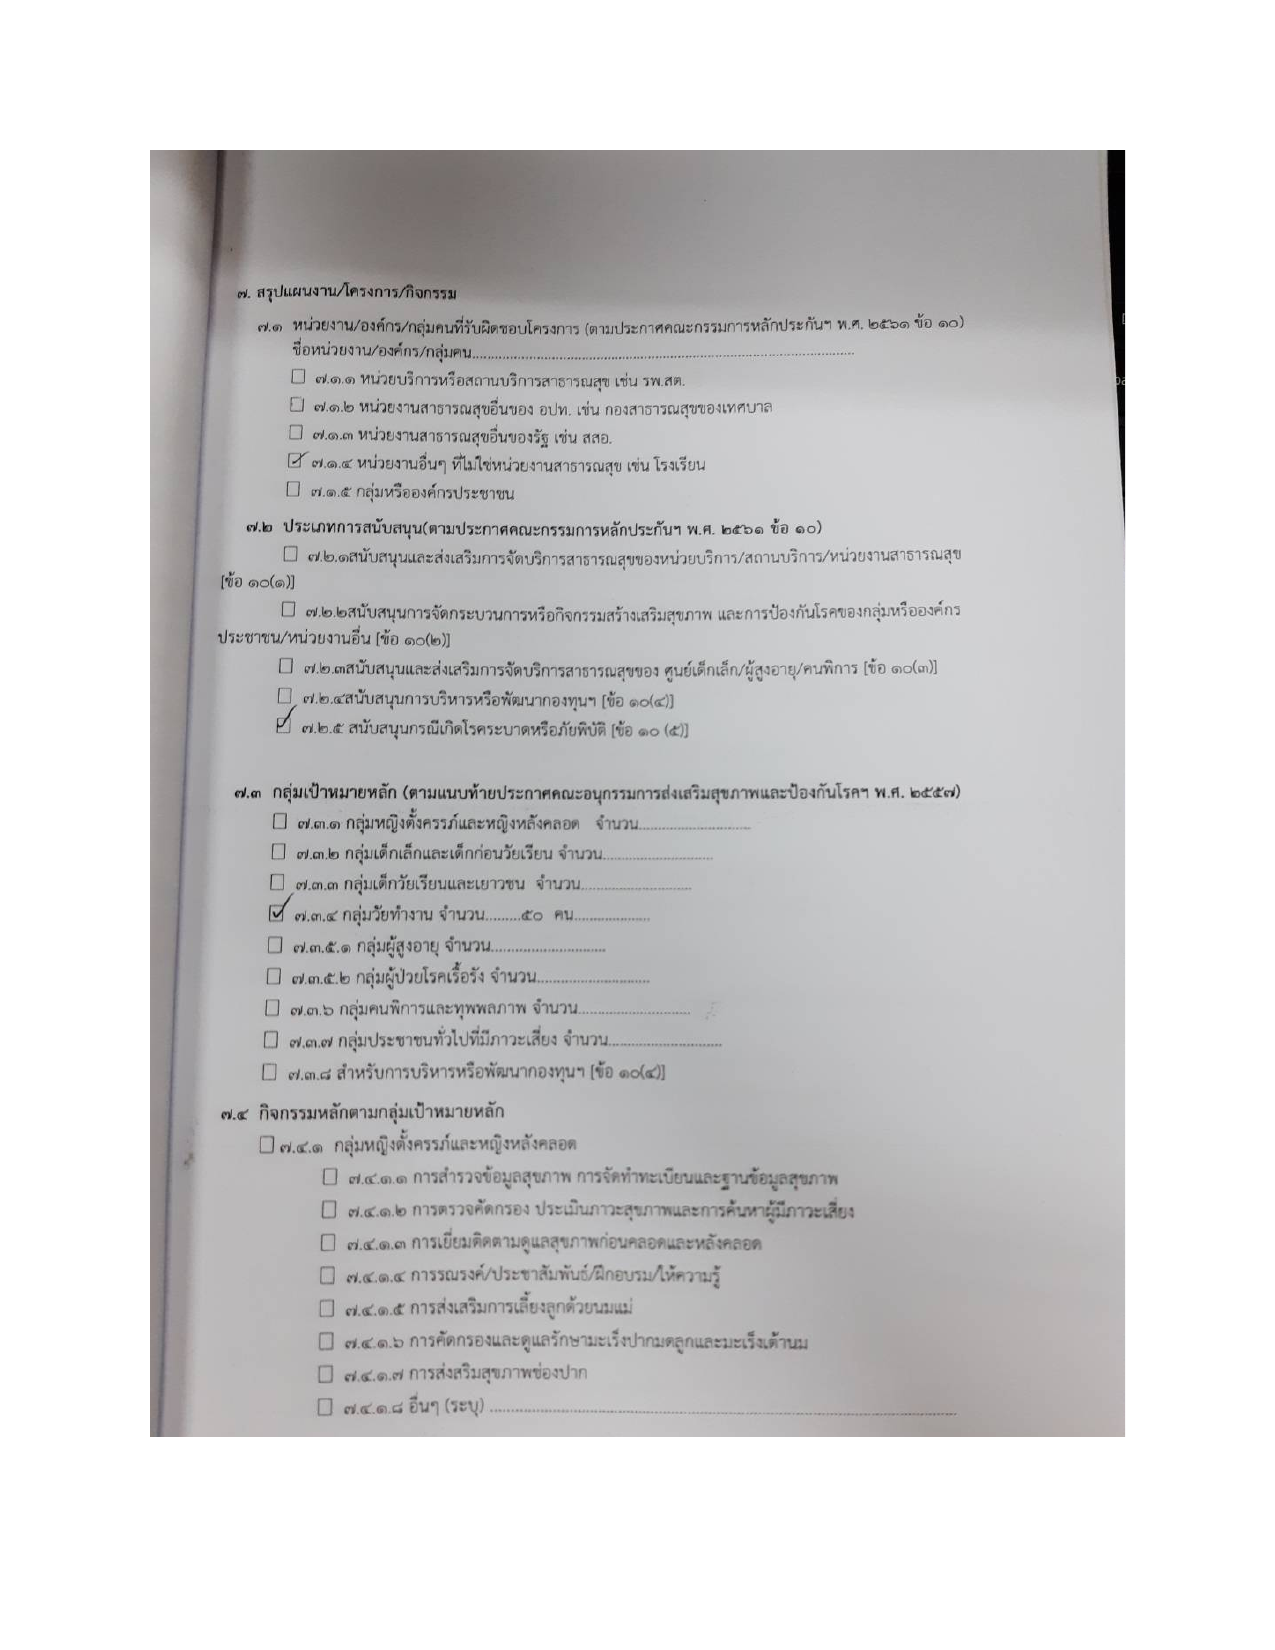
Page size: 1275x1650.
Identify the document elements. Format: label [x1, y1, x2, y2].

picture [150, 150, 1125, 1437]
